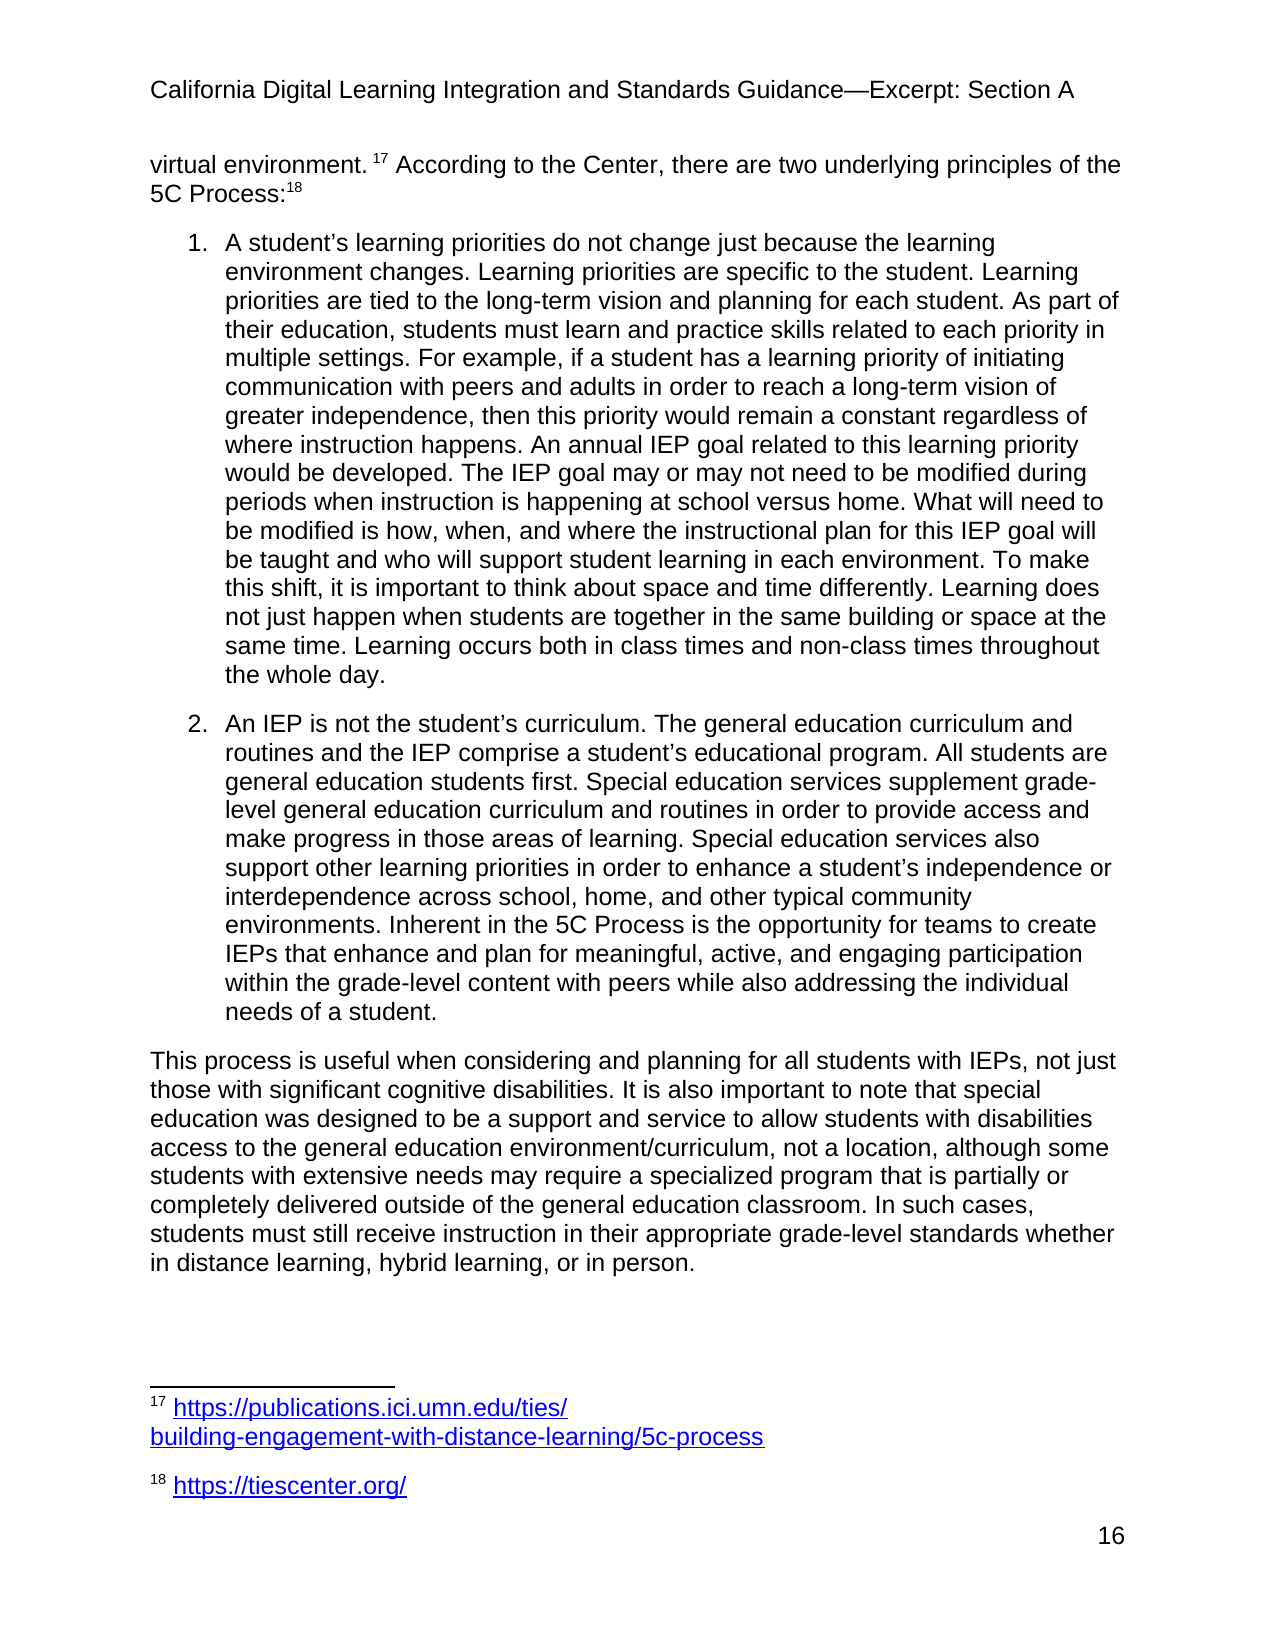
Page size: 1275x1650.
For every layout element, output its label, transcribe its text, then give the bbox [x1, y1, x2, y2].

list An IEP is not the student’s curriculum. The general education curriculum and routines and the IEP comprise a student’s educational program. All students are general education students first. Special education services supplement grade-level general education curriculum and routines in order to provide access and make progress in those areas of learning. Special education services also support other learning priorities in order to enhance a student’s independence or interdependence across school, home, and other typical community environments. Inherent in the 5C Process is the opportunity for teams to create IEPs that enhance and plan for meaningful, active, and engaging participation within the grade-level content with peers while also addressing the individual needs of a student. [187, 709, 1125, 1025]
list A student’s learning priorities do not change just because the learning environment changes. Learning priorities are specific to the student. Learning priorities are tied to the long-term vision and planning for each student. As part of their education, students must learn and practice skills related to each priority in multiple settings. For example, if a student has a learning priority of initiating communication with peers and adults in order to reach a long-term vision of greater independence, then this priority would remain a constant regardless of where instruction happens. An annual IEP goal related to this learning priority would be developed. The IEP goal may or may not need to be modified during periods when instruction is happening at school versus home. What will need to be modified is how, when, and where the instructional plan for this IEP goal will be taught and who will support student learning in each environment. To make this shift, it is important to think about space and time differently. Learning does not just happen when students are together in the same building or space at the same time. Learning occurs both in class times and non-class times throughout the whole day. [187, 228, 1125, 688]
text Students with significant cognitive disabilities, who often require extensive support in school, will likely need additional support and planning as they pivot to distance learning. The challenge to meet the needs of this unique group of students has prompted work by a number of research and technical assistance organizations who have created many evidence-based practices, suggestions, and roadmaps for consideration. One of these entities is the federally funded TIES Center (National Technical Assistance Center on Inclusive Practices) at the University of Minnesota. TIES has developed a distance learning framework known as the 5C Process, which is universal and applicable to all students including neurodiverse students learning in a virtual environment. According to the Center, there are two underlying principles of the 5C Process: [150, 150, 1125, 207]
text This process is useful when considering and planning for all students with IEPs, not just those with significant cognitive disabilities. It is also important to note that special education was designed to be a support and service to allow students with disabilities access to the general education environment/curriculum, not a location, although some students with extensive needs may require a specialized program that is partially or completely delivered outside of the general education classroom. In such cases, students must still receive instruction in their appropriate grade-level standards whether in distance learning, hybrid learning, or in person. [150, 1046, 1125, 1276]
